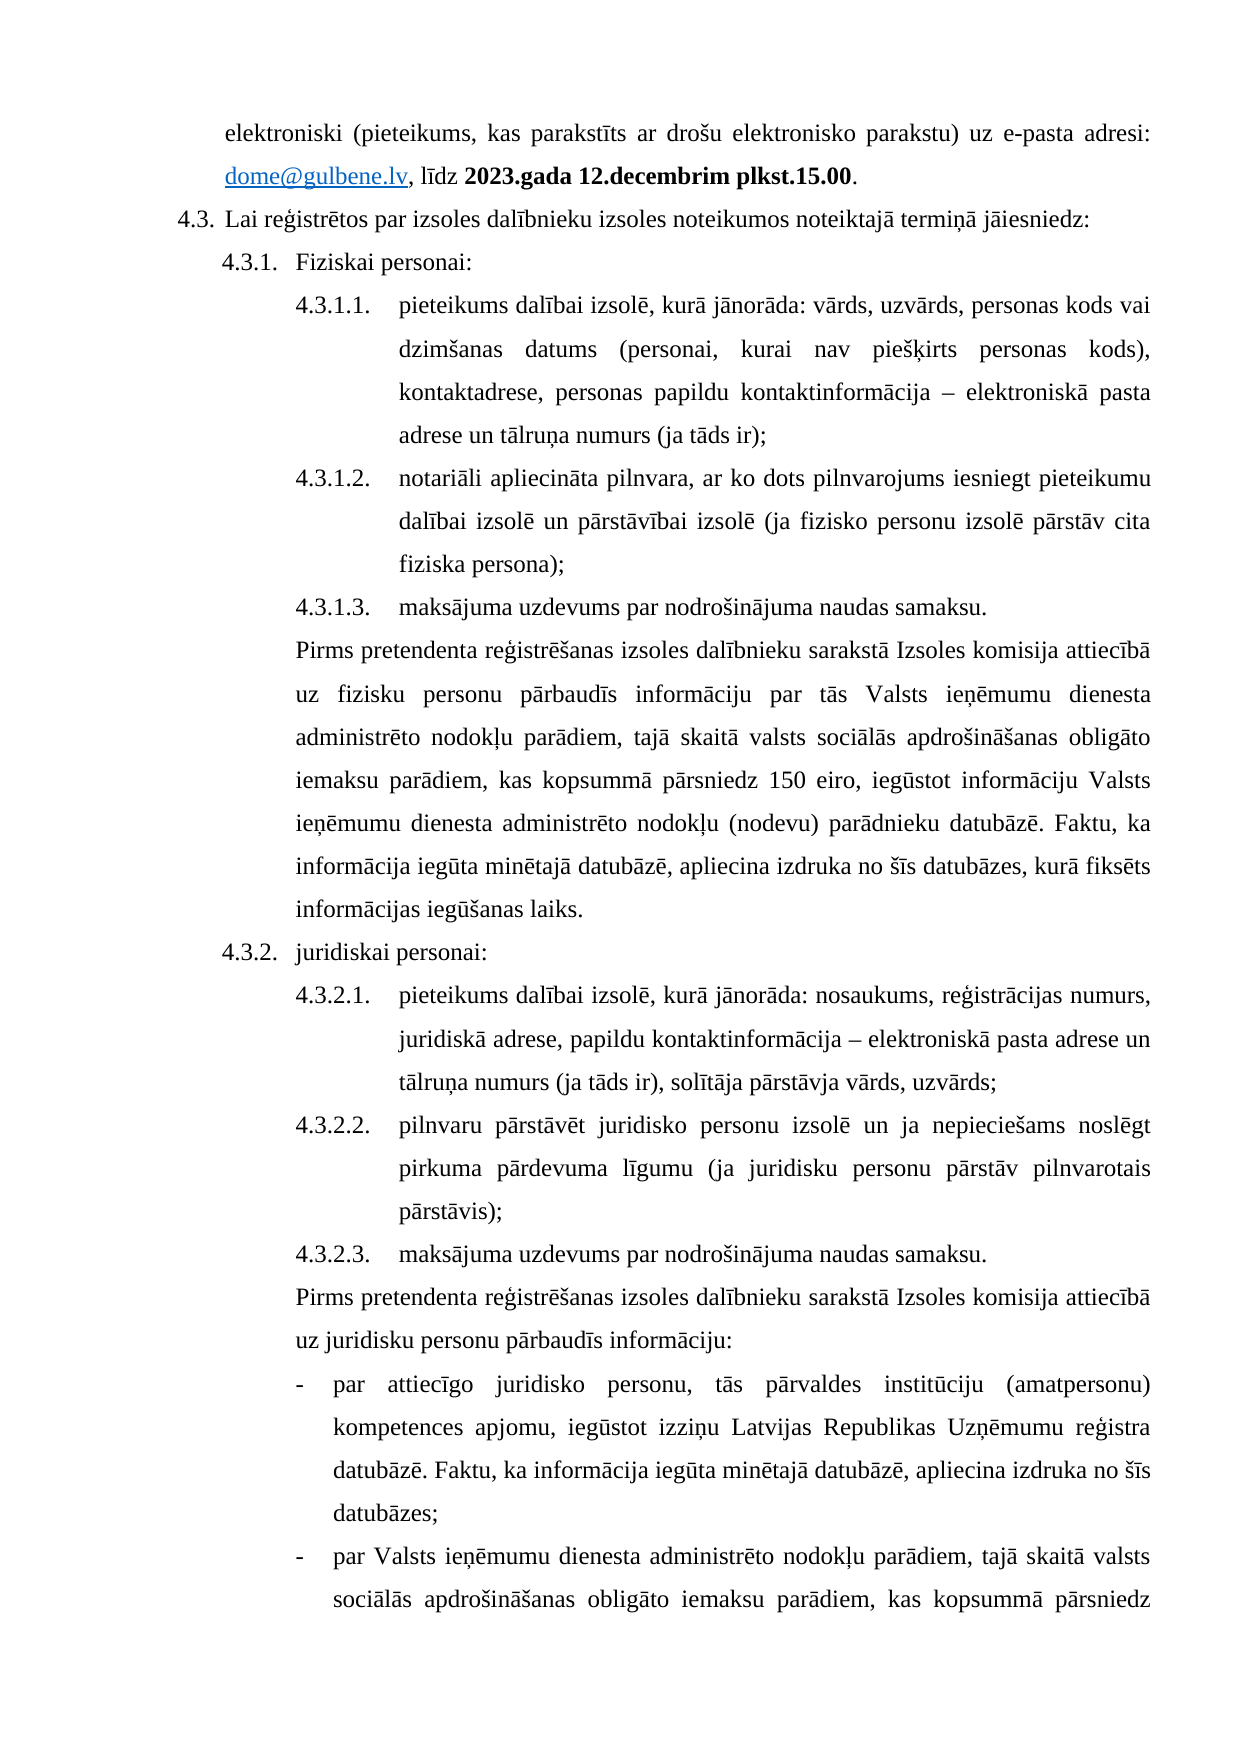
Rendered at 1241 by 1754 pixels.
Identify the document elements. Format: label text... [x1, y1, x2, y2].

list pilnvaru pārstāvēt juridisko personu izsolē un ja nepieciešams noslēgt pirkuma pārdevuma līgumu (ja juridisku personu pārstāv pilnvarotais pārstāvis); [295, 1110, 1152, 1225]
list pieteikums dalībai izsolē, kurā jānorāda: vārds, uzvārds, personas kods vai dzimšanas datums (personai, kurai nav piešķirts personas kods), kontaktadrese, personas papildu kontaktinformācija – elektroniskā pasta adrese un tālruņa numurs (ja tāds ir); [295, 291, 1152, 449]
list maksājuma uzdevums par nodrošinājuma naudas samaksu. [295, 592, 1152, 621]
list Lai reģistrētos par izsoles dalībnieku izsoles noteikumos noteiktajā termiņā jāiesniedz: [177, 204, 1152, 233]
list juridiskai personai: [222, 937, 1152, 966]
list Fiziskai personai: [222, 247, 1152, 276]
list notariāli apliecināta pilnvara, ar ko dots pilnvarojums iesniegt pieteikumu dalībai izsolē un pārstāvībai izsolē (ja fizisko personu izsolē pārstāv cita fiziska persona); [295, 463, 1152, 578]
text Pirms pretendenta reģistrēšanas izsoles dalībnieku sarakstā Izsoles komisija attiecībā uz fizisku personu pārbaudīs informāciju par tās Valsts ieņēmumu dienesta administrēto nodokļu parādiem, tajā skaitā valsts sociālās apdrošināšanas obligāto iemaksu parādiem, kas kopsummā pārsniedz 150 eiro, iegūstot informāciju Valsts ieņēmumu dienesta administrēto nodokļu (nodevu) parādnieku datubāzē. Faktu, ka informācija iegūta minētajā datubāzē, apliecina izdruka no šīs datubāzes, kurā fiksēts informācijas iegūšanas laiks. [295, 636, 1152, 923]
list par attiecīgo juridisko personu, tās pārvaldes institūciju (amatpersonu) kompetences apjomu, iegūstot izziņu Latvijas Republikas Uzņēmumu reģistra datubāzē. Faktu, ka informācija iegūta minētajā datubāzē, apliecina izdruka no šīs datubāzes; [295, 1369, 1152, 1527]
text Pirms pretendenta reģistrēšanas izsoles dalībnieku sarakstā Izsoles komisija attiecībā uz juridisku personu pārbaudīs informāciju: [295, 1282, 1152, 1354]
list maksājuma uzdevums par nodrošinājuma naudas samaksu. [295, 1239, 1152, 1268]
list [177, 118, 1152, 190]
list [295, 1541, 1152, 1613]
list pieteikums dalībai izsolē, kurā jānorāda: nosaukums, reģistrācijas numurs, juridiskā adrese, papildu kontaktinformācija – elektroniskā pasta adrese un tālruņa numurs (ja tāds ir), solītāja pārstāvja vārds, uzvārds; [295, 981, 1152, 1096]
